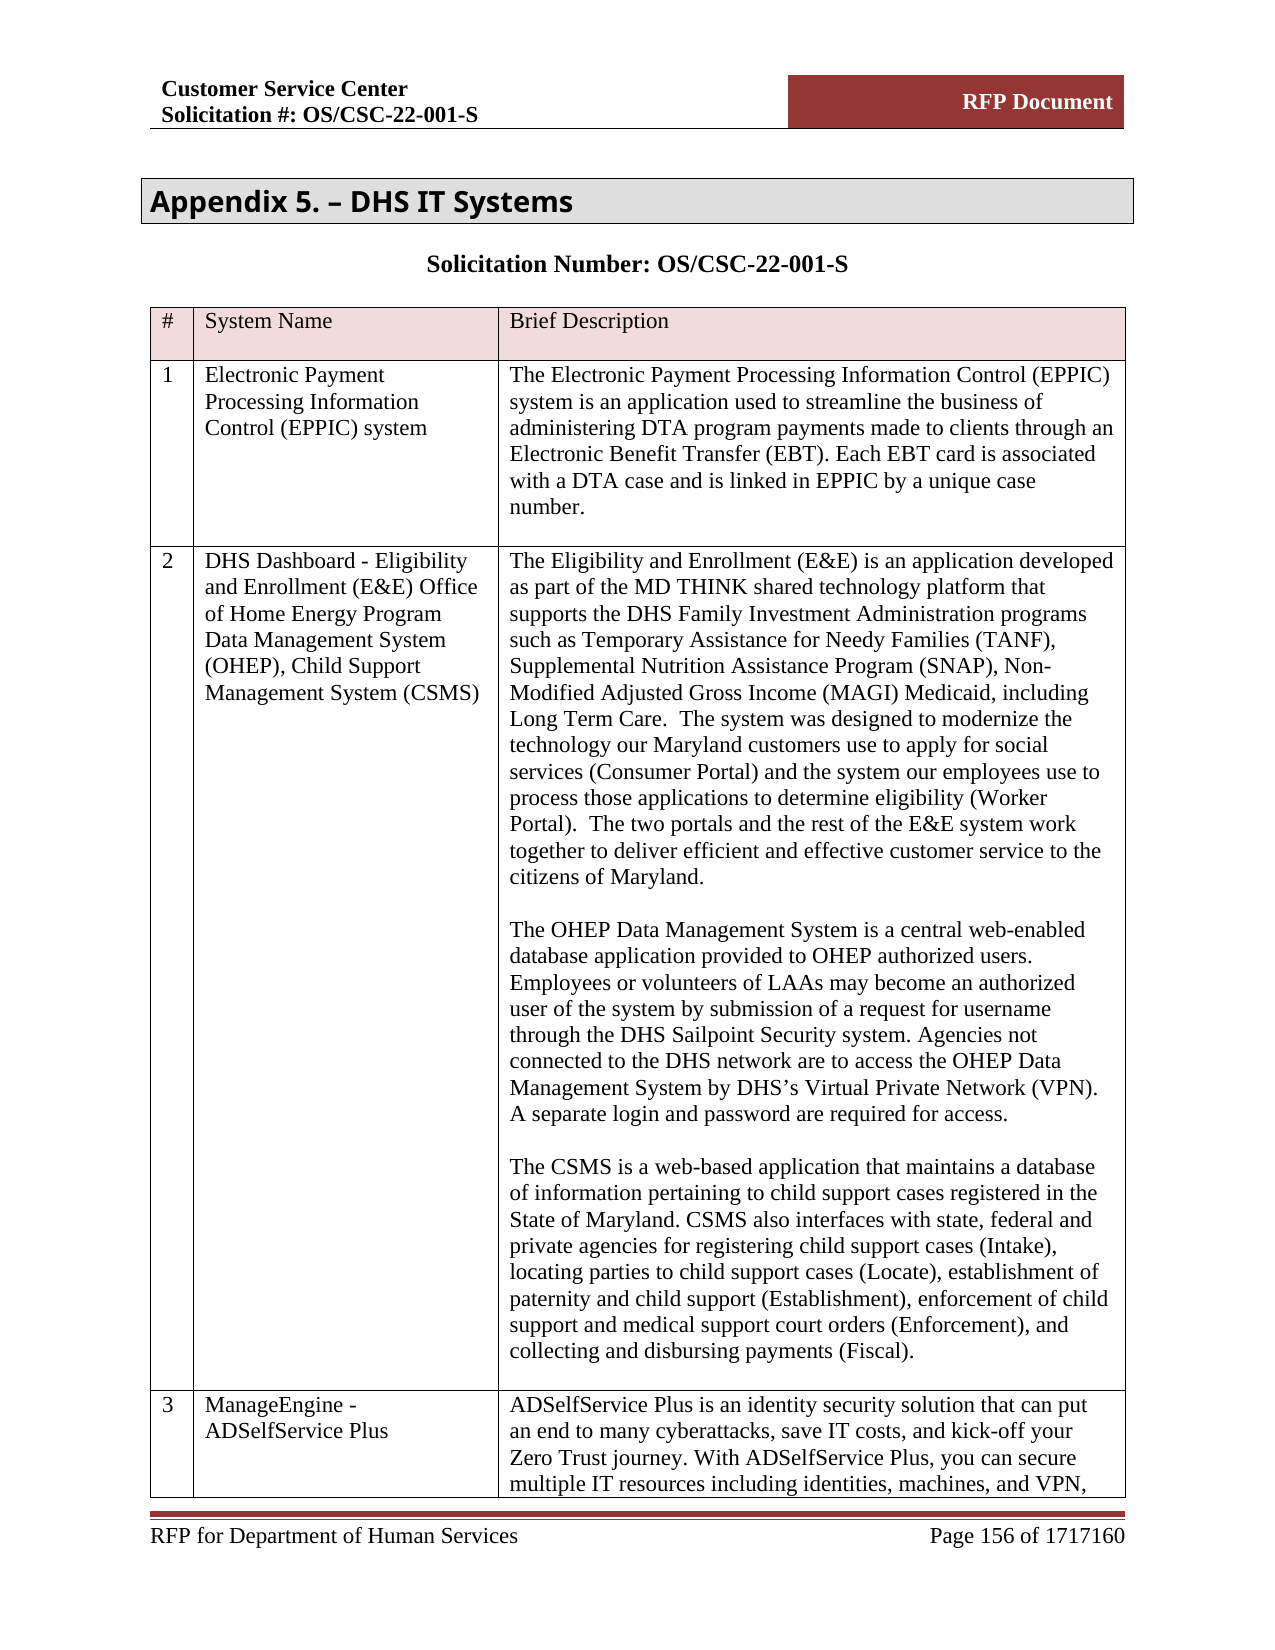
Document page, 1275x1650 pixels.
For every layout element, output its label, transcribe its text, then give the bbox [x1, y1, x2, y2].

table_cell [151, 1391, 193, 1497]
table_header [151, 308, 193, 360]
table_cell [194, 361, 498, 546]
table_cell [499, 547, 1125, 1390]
text Appendix 5. – DHS IT Systems [142, 179, 1133, 223]
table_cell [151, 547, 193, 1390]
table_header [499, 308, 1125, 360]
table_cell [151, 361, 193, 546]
text Solicitation Number: OS/CSC-22-001-S [150, 249, 1125, 278]
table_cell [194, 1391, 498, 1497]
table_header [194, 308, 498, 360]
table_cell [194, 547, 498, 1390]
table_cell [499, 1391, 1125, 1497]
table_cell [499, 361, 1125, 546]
